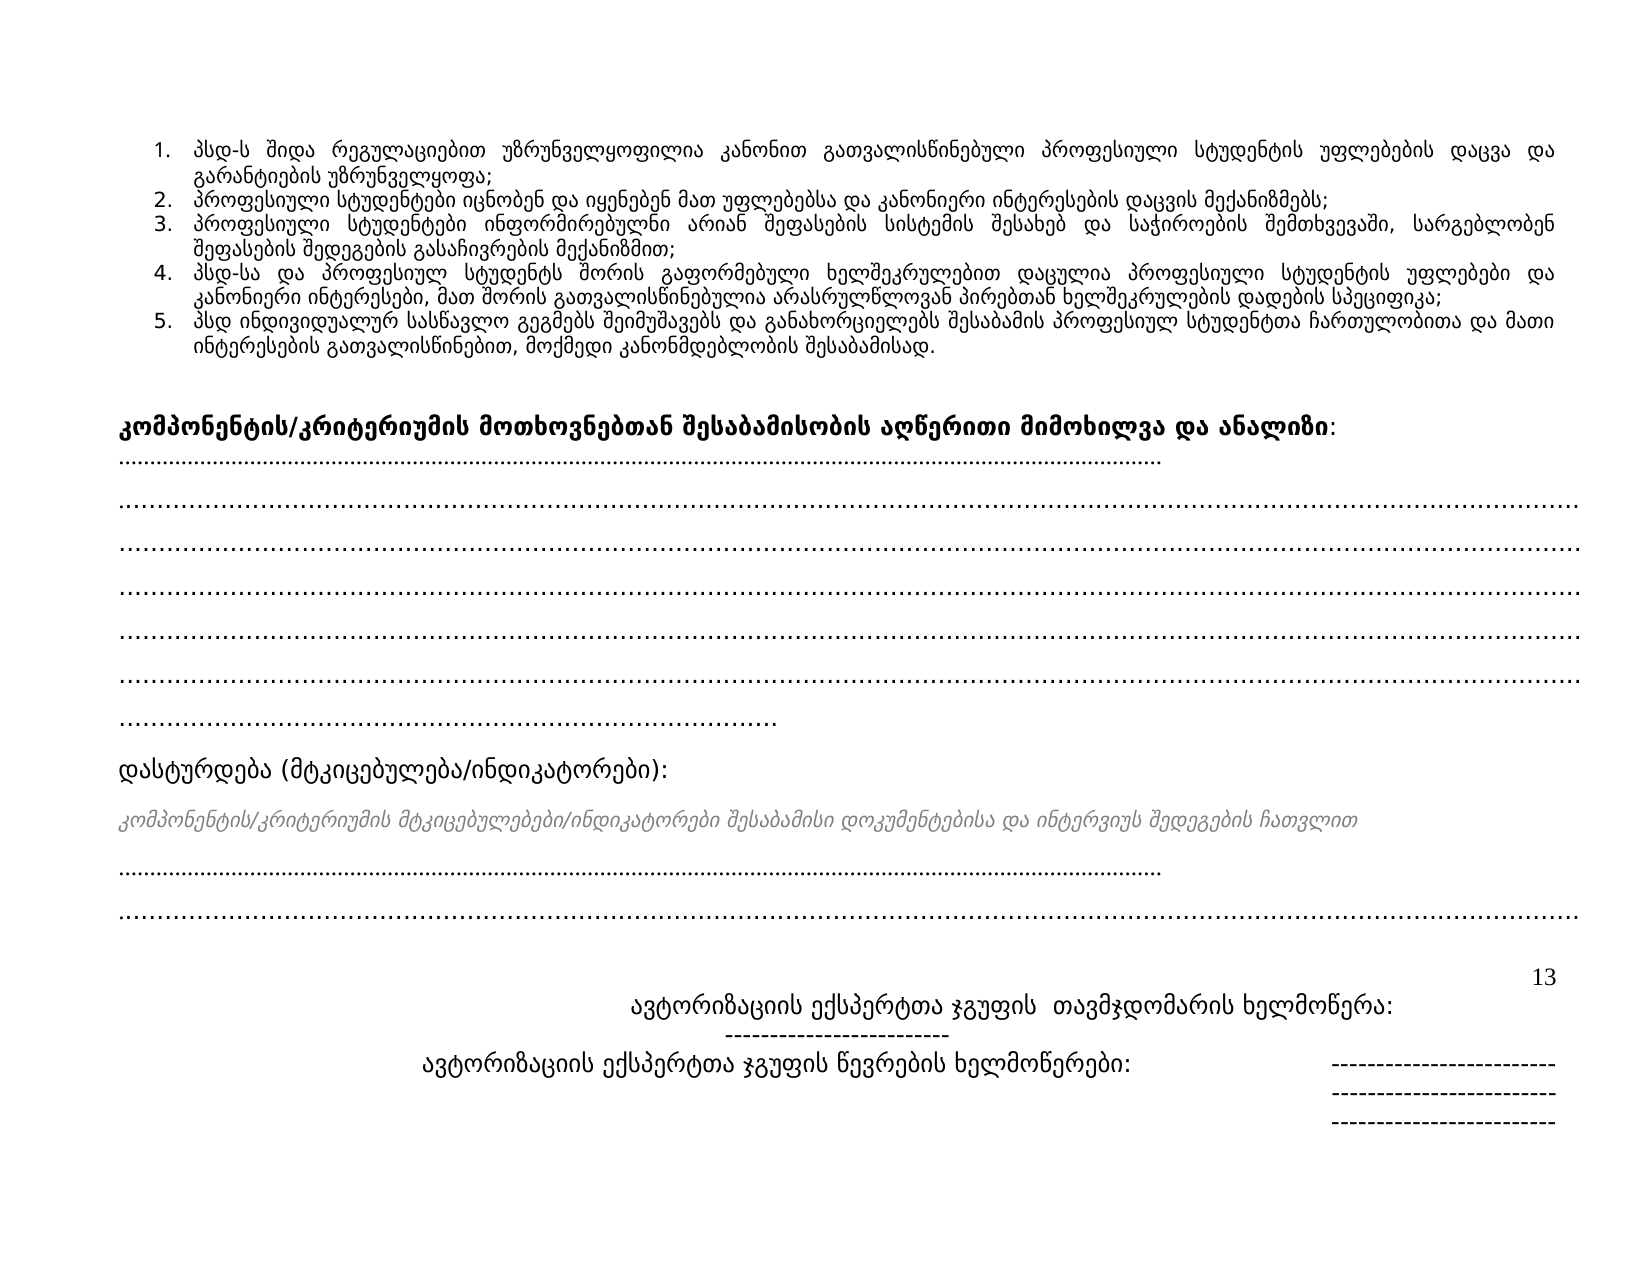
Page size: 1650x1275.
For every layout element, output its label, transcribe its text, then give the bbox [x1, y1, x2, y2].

list პსდ-სა და პროფესიულ სტუდენტს შორის გაფორმებული ხელშეკრულებით დაცულია პროფესიული სტუდენტის უფლებები და კანონიერი ინტერესები, მათ შორის გათვალისწინებულია არასრულწლოვან პირებთან ხელშეკრულების დადების სპეციფიკა; [153, 261, 1556, 309]
list პსდ-ს შიდა რეგულაციებით უზრუნველყოფილია კანონით გათვალისწინებული პროფესიული სტუდენტის უფლებების დაცვა და გარანტიების უზრუნველყოფა; [153, 135, 1556, 188]
text .................................................................................................................................................................................................................................................................................................................................................................................................................................................................................................................................................................................................................................................................................................................................................................................................................................................................................................................................................................................................................................................................................................................................................................................................................. [118, 441, 1586, 733]
text დასტურდება (მტკიცებულება/ინდიკატორები): [118, 756, 1586, 785]
text კომპონენტის/კრიტერიუმის მოთხოვნებთან შესაბამისობის აღწერითი მიმოხილვა და ანალიზი: [118, 412, 1538, 441]
list პროფესიული სტუდენტები იცნობენ და იყენებენ მათ უფლებებსა და კანონიერი ინტერესების დაცვის მექანიზმებს; [153, 188, 1556, 212]
list პროფესიული სტუდენტები ინფორმირებულნი არიან შეფასების სისტემის შესახებ და საჭიროების შემთხვევაში, სარგებლობენ შეფასების შედეგების გასაჩივრების მექანიზმით; [153, 212, 1556, 261]
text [118, 852, 1586, 925]
text კომპონენტის/კრიტერიუმის მტკიცებულებები/ინდიკატორები შესაბამისი დოკუმენტებისა და ინტერვიუს შედეგების ჩათვლით [118, 808, 1586, 832]
list პსდ ინდივიდუალურ სასწავლო გეგმებს შეიმუშავებს და განახორციელებს შესაბამის პროფესიულ სტუდენტთა ჩართულობითა და მათი ინტერესების გათვალისწინებით, მოქმედი კანონმდებლობის შესაბამისად. [153, 309, 1556, 358]
